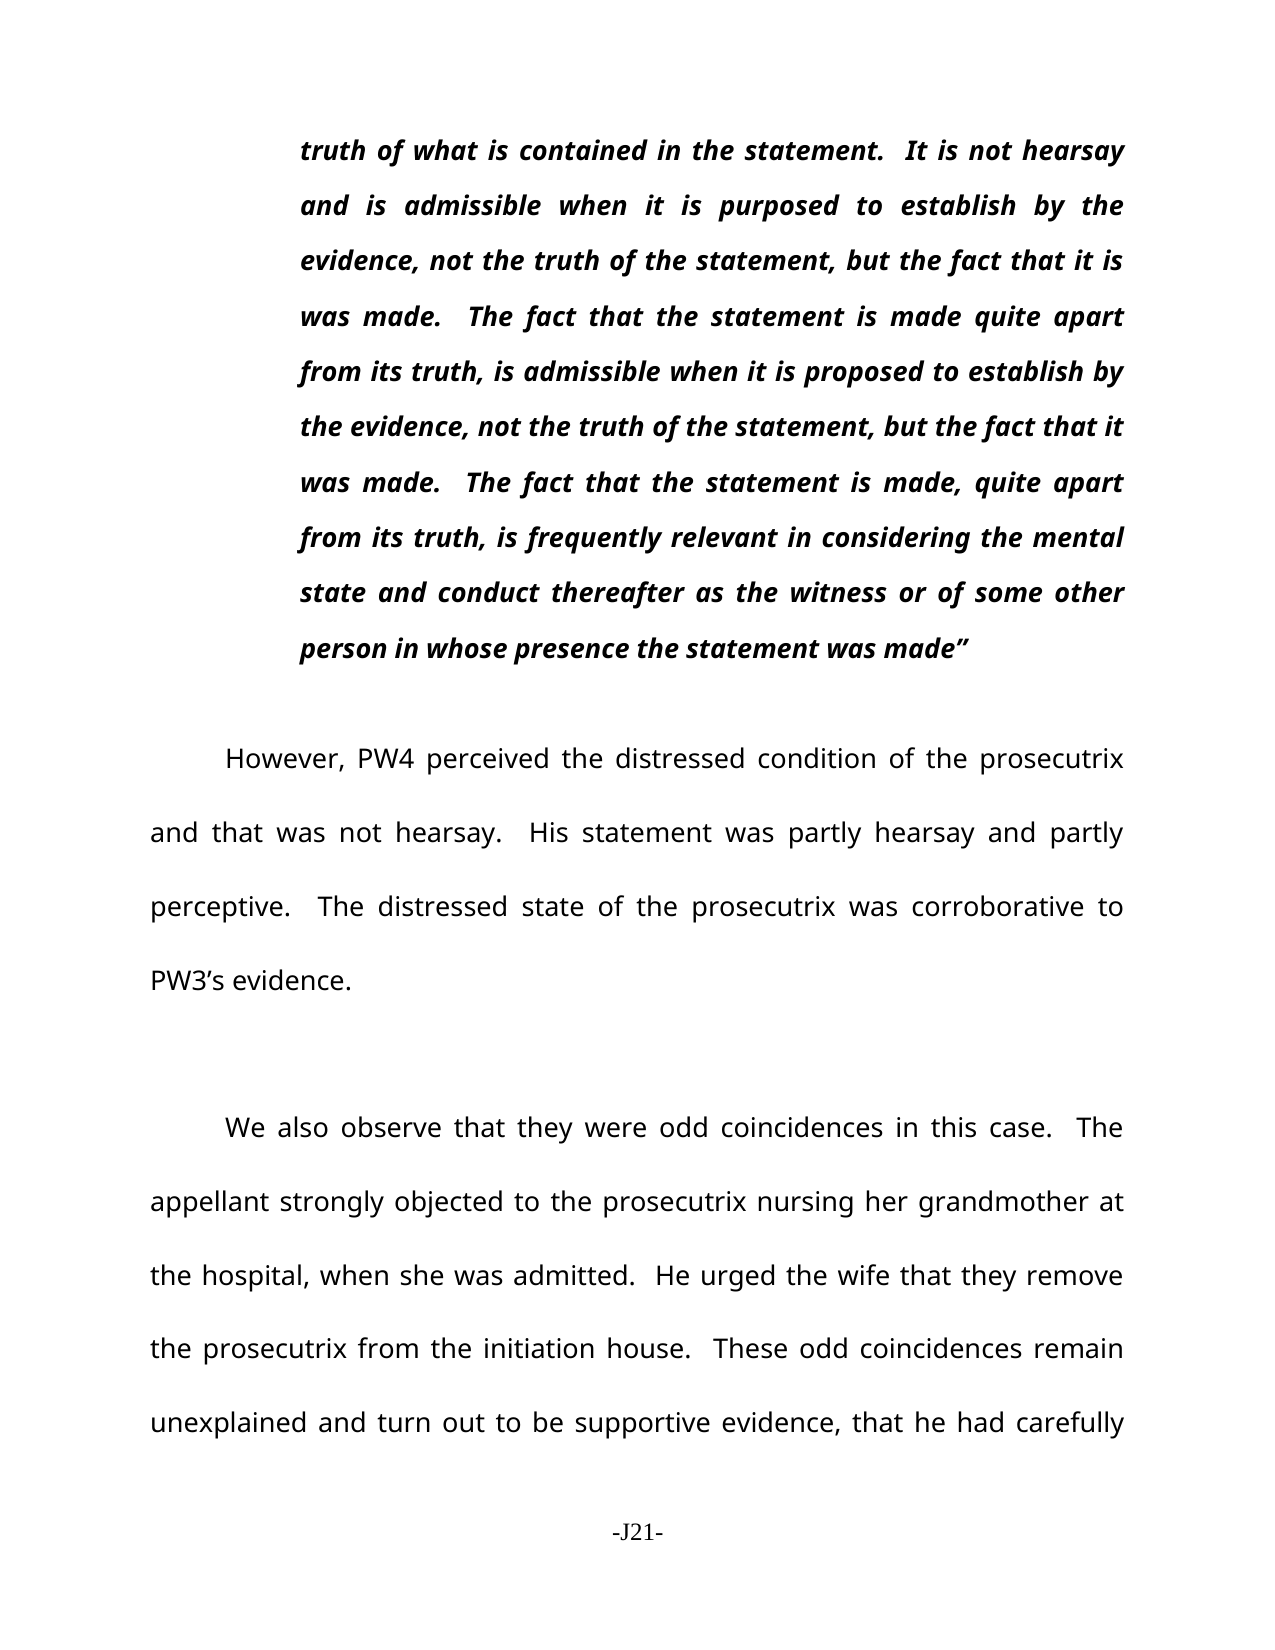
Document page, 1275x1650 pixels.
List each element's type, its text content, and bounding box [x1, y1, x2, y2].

text However, PW4 perceived the distressed condition of the prosecutrix and that was not hearsay. His statement was partly hearsay and partly perceptive. The distressed state of the prosecutrix was corroborative to PW3’s evidence. [150, 740, 1125, 998]
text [300, 131, 1125, 666]
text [150, 1108, 1125, 1440]
